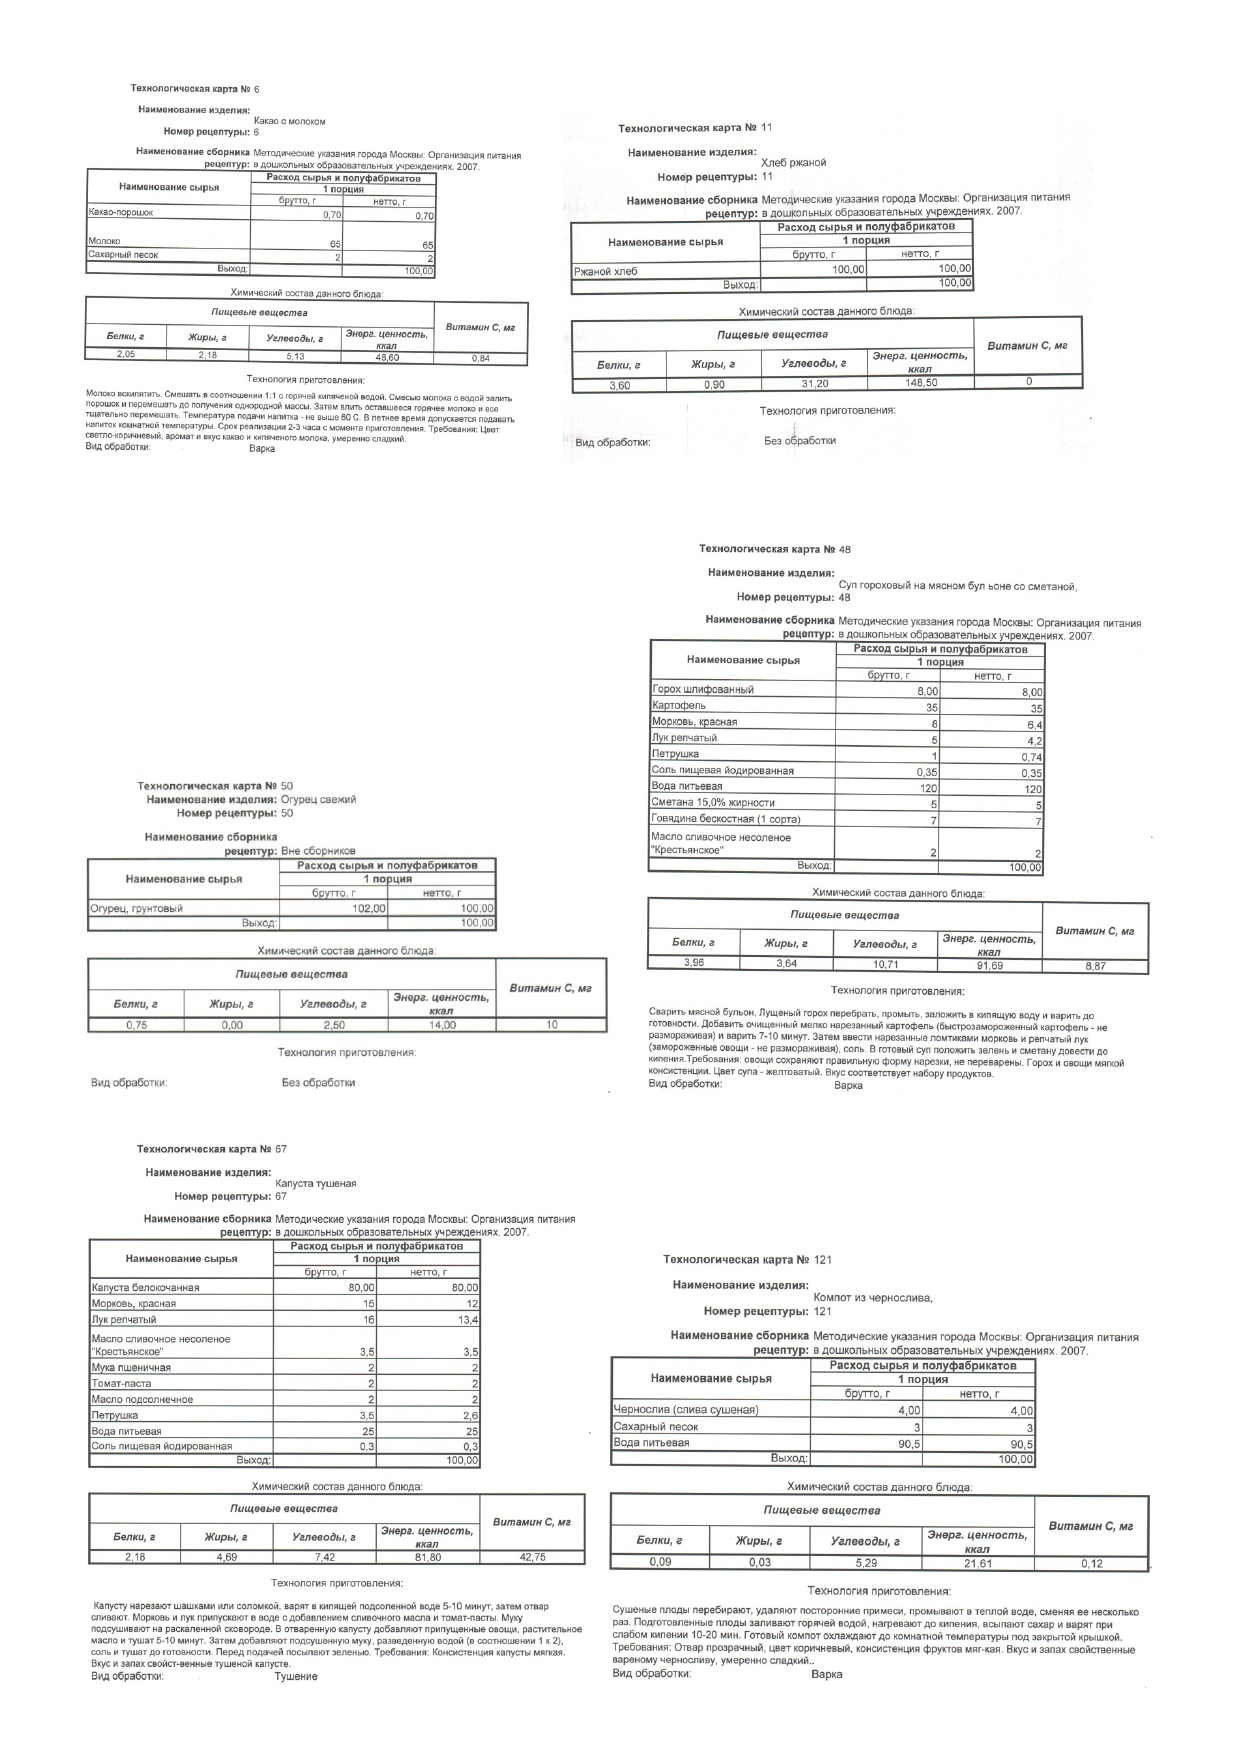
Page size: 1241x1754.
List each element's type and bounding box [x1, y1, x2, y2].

picture [598, 1245, 1162, 1693]
picture [562, 111, 1093, 463]
picture [75, 75, 542, 463]
picture [75, 1129, 594, 1693]
picture [637, 540, 1160, 1105]
picture [75, 764, 622, 1105]
